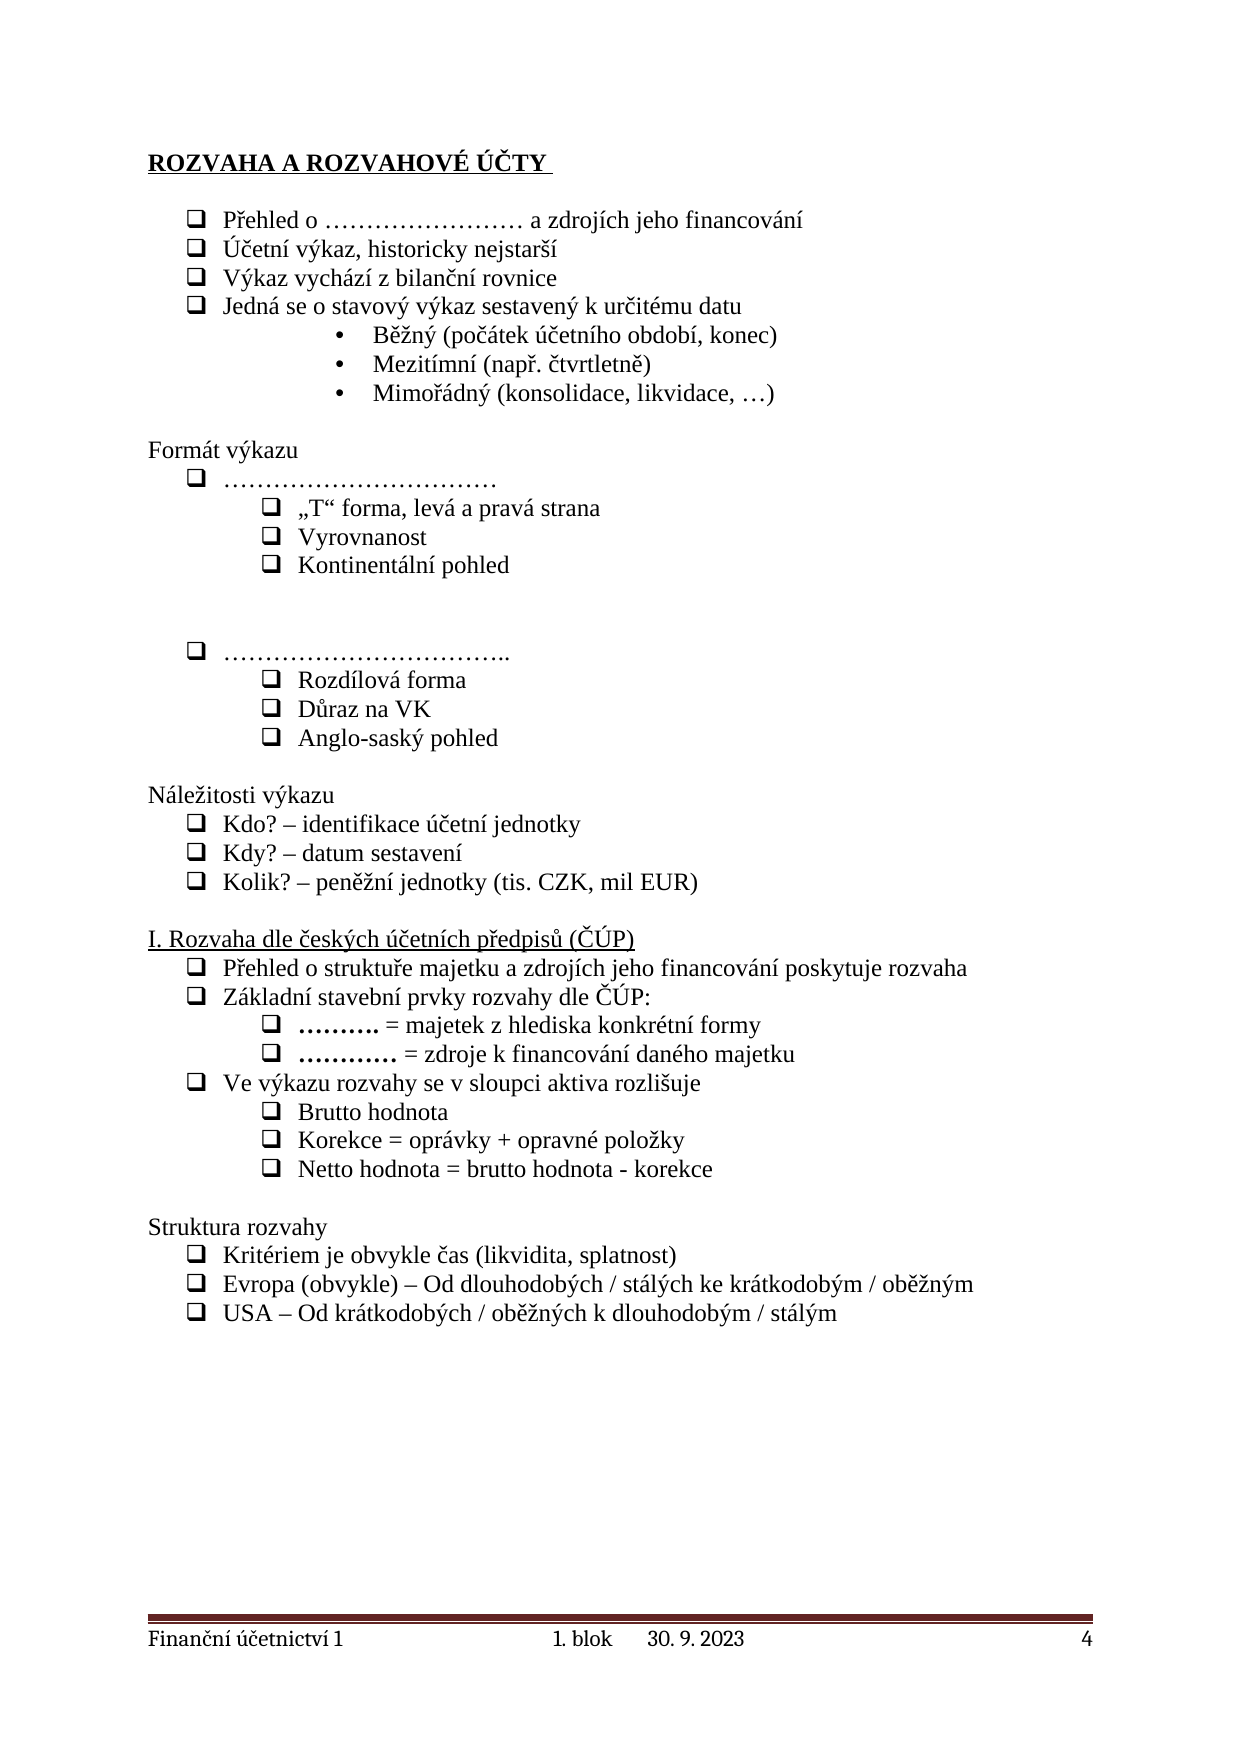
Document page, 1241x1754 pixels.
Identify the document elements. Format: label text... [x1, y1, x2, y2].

list Kontinentální pohled [260, 550, 1093, 579]
list Kritériem je obvykle čas (likvidita, splatnost) [185, 1240, 1093, 1269]
list ………… = zdroje k financování daného majetku [260, 1039, 1093, 1068]
list Ve výkazu rozvahy se v sloupci aktiva rozlišuje [185, 1068, 1093, 1097]
text I. Rozvaha dle českých účetních předpisů (ČÚP) [148, 924, 1093, 953]
list Vyrovnanost [260, 522, 1093, 550]
list ………. = majetek z hlediska konkrétní formy [260, 1010, 1093, 1039]
text Formát výkazu [148, 435, 1093, 464]
list Výkaz vychází z bilanční rovnice [185, 263, 1093, 291]
list Důraz na VK [260, 694, 1093, 723]
list Účetní výkaz, historicky nejstarší [185, 234, 1093, 263]
list Jedná se o stavový výkaz sestavený k určitému datu [185, 291, 1093, 320]
list Přehled o struktuře majetku a zdrojích jeho financování poskytuje rozvaha [185, 953, 1093, 982]
list Anglo-saský pohled [260, 723, 1093, 752]
list …………………………….. [185, 637, 1093, 665]
list Přehled o …………………… a zdrojích jeho financování [185, 205, 1093, 234]
text ROZVAHA A ROZVAHOVÉ ÚČTY [148, 148, 1093, 176]
list Korekce = oprávky + opravné položky [260, 1125, 1093, 1154]
text Struktura rozvahy [148, 1212, 1093, 1240]
list …………………………… [185, 464, 1093, 493]
list USA – Od krátkodobých / oběžných k dlouhodobým / stálým [185, 1298, 1093, 1327]
list Netto hodnota = brutto hodnota - korekce [260, 1154, 1093, 1183]
list Rozdílová forma [260, 665, 1093, 694]
list Mezitímní (např. čtvrtletně) [335, 349, 1093, 378]
list Kdy? – datum sestavení [185, 838, 1093, 867]
list Kolik? – peněžní jednotky (tis. CZK, mil EUR) [185, 867, 1093, 895]
list Evropa (obvykle) – Od dlouhodobých / stálých ke krátkodobým / oběžným [185, 1269, 1093, 1298]
list „T“ forma, levá a pravá strana [260, 493, 1093, 522]
text Náležitosti výkazu [148, 780, 1093, 809]
list Kdo? – identifikace účetní jednotky [185, 809, 1093, 838]
list Základní stavební prvky rozvahy dle ČÚP: [185, 982, 1093, 1010]
list Brutto hodnota [260, 1097, 1093, 1125]
list Běžný (počátek účetního období, konec) [335, 320, 1093, 349]
list Mimořádný (konsolidace, likvidace, …) [335, 378, 1093, 407]
